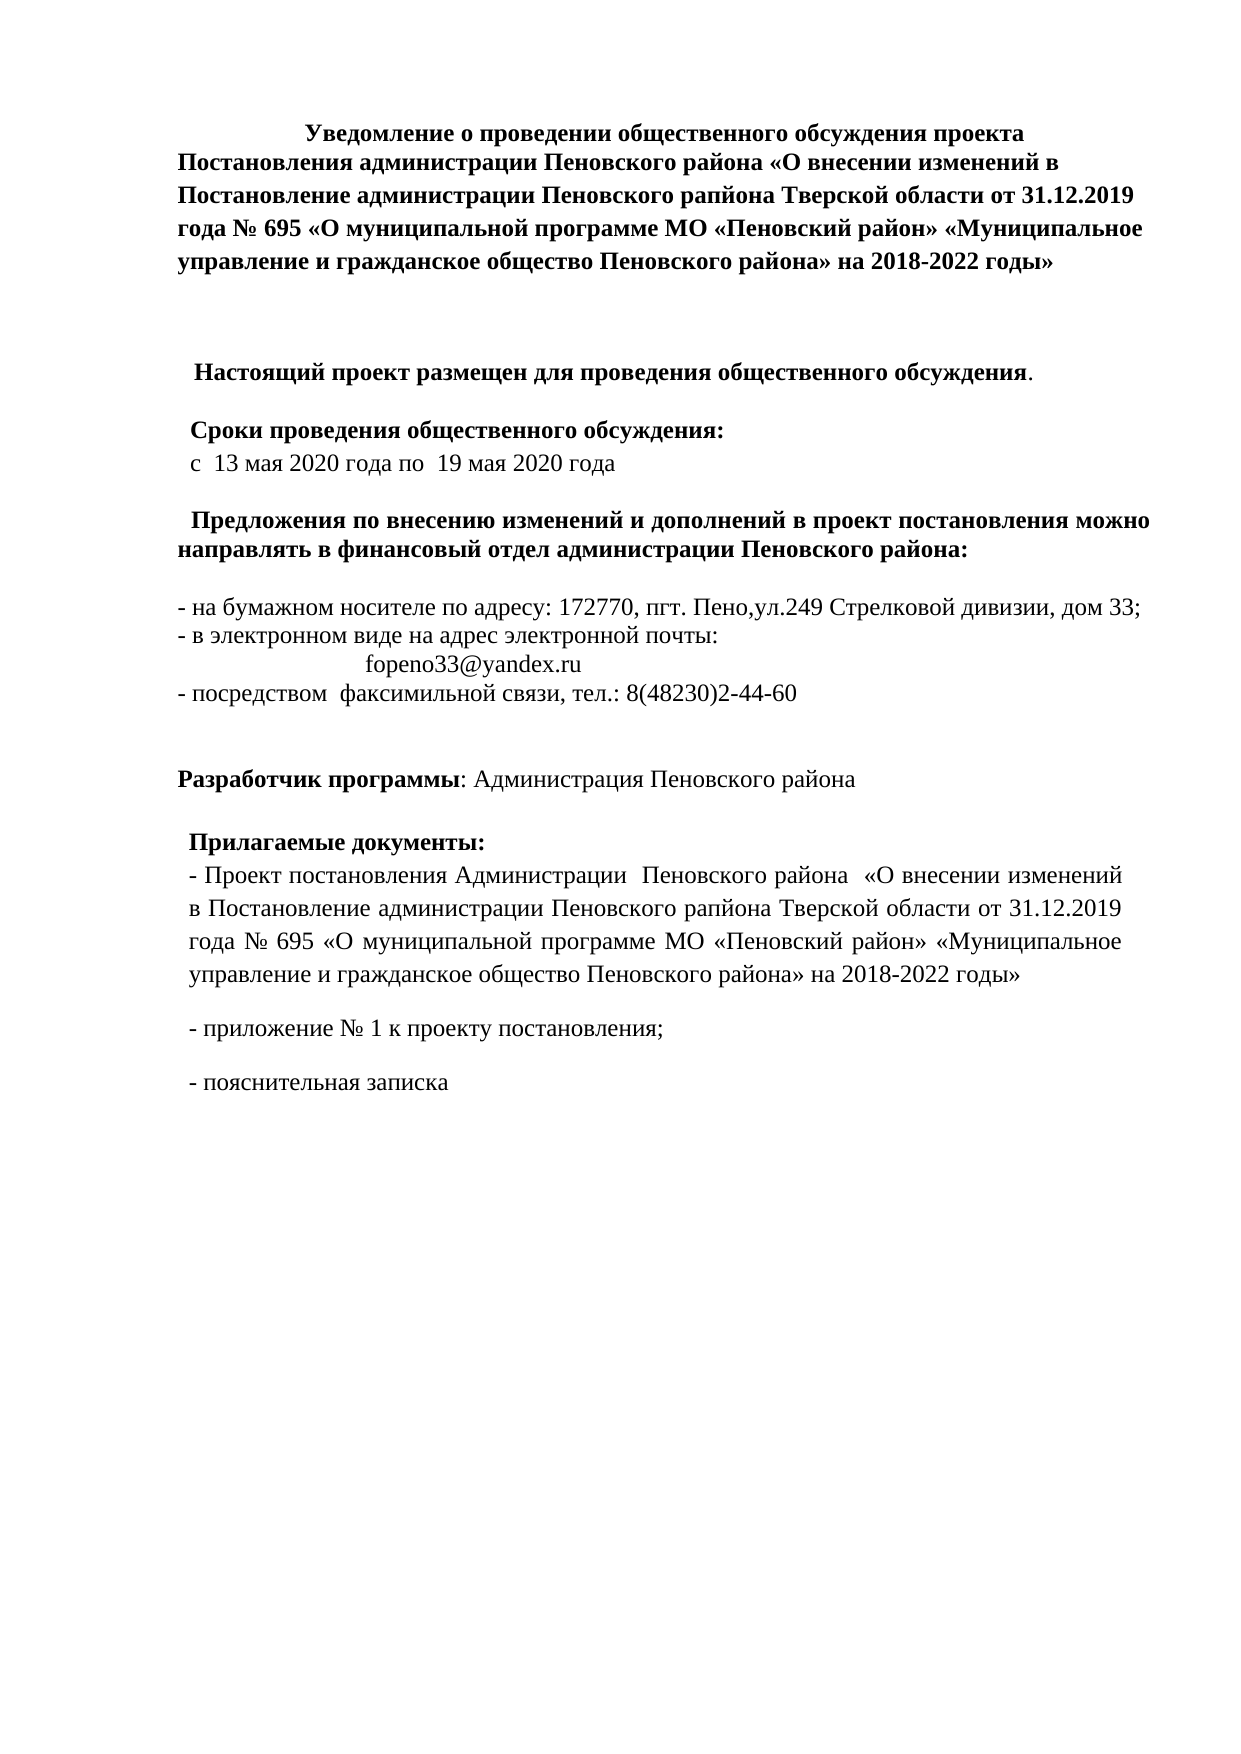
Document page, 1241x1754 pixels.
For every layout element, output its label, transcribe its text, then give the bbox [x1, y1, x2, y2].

text - в электронном виде на адрес электронной почты: [177, 620, 1152, 649]
text Настоящий проект размещен для проведения общественного обсуждения. [177, 357, 1152, 386]
text Разработчик программы: Администрация Пеновского района [177, 764, 1152, 793]
text Сроки проведения общественного обсуждения: [177, 415, 1152, 443]
text Предложения по внесению изменений и дополнений в проект постановления можно направлять в финансовый отдел администрации Пеновского района: [177, 505, 1152, 563]
text Постановления администрации Пеновского района «О внесении изменений в Постановление администрации Пеновского рапйона Тверской области от 31.12.2019 года № 695 «О муниципальной программе МО «Пеновский район» «Муниципальное управление и гражданское общество Пеновского района» на 2018-2022 годы» [177, 147, 1152, 275]
text с 13 мая 2020 года по 19 мая 2020 года [177, 448, 1152, 477]
table_header Прилагаемые документы: - Проект постановления Администрации Пеновского района «О внесении изменений в Постановление администрации Пеновского рапйона Тверской области от 31.12.2019 года № 695 «О муниципальной программе МО «Пеновский район» «Муниципальное управление и гражданское общество Пеновского района» на 2018-2022 годы» - приложение № 1 к проекту постановления; - пояснительная записка [178, 794, 1133, 1193]
text Уведомление о проведении общественного обсуждения проекта [177, 118, 1152, 147]
text fopeno33@yandex.ru [177, 649, 1152, 678]
text - посредством факсимильной связи, тел.: 8(48230)2-44-60 [177, 678, 1152, 707]
text - на бумажном носителе по адресу: 172770, пгт. Пено,ул.249 Стрелковой дивизии, дом 33; [177, 592, 1152, 620]
